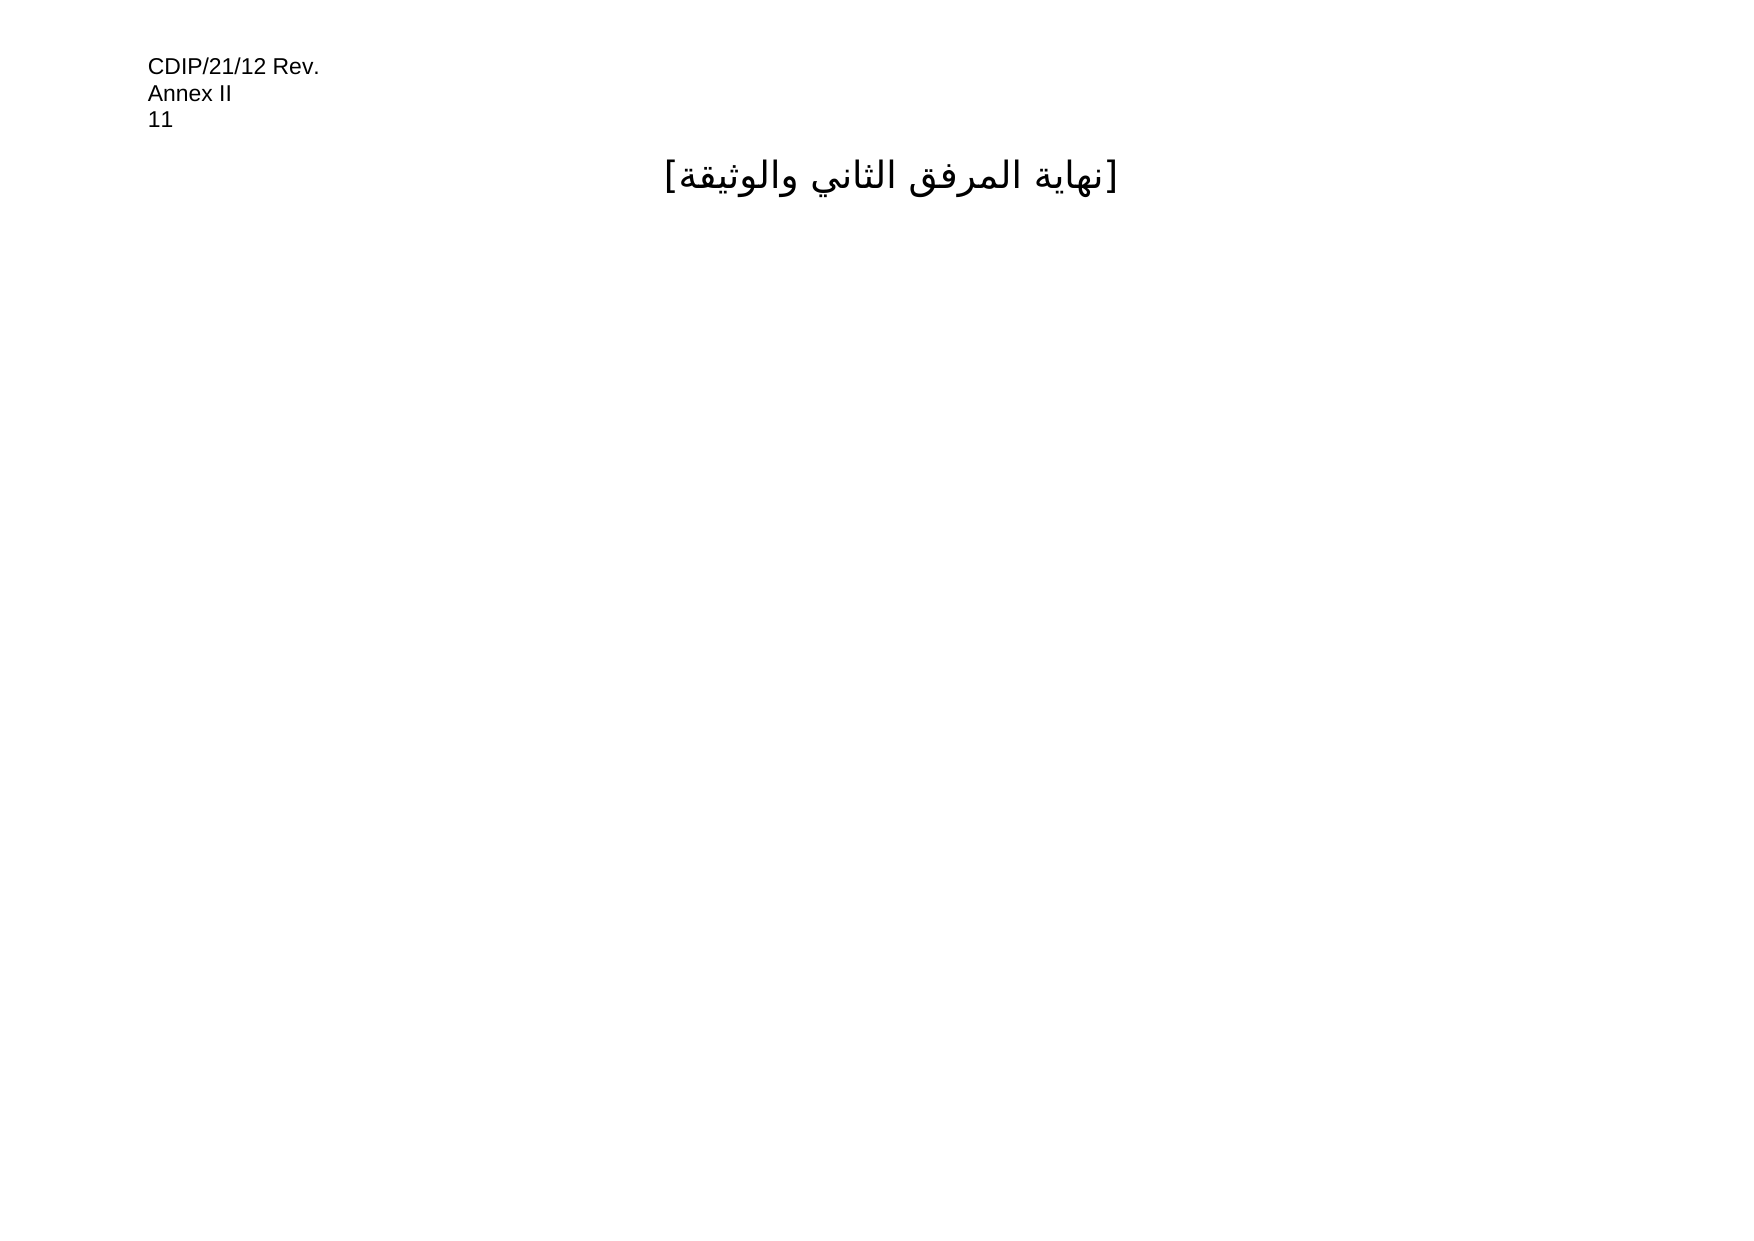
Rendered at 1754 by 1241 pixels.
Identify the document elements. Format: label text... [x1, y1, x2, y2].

text [نهاية المرفق الثاني والوثيقة] [148, 158, 1118, 196]
